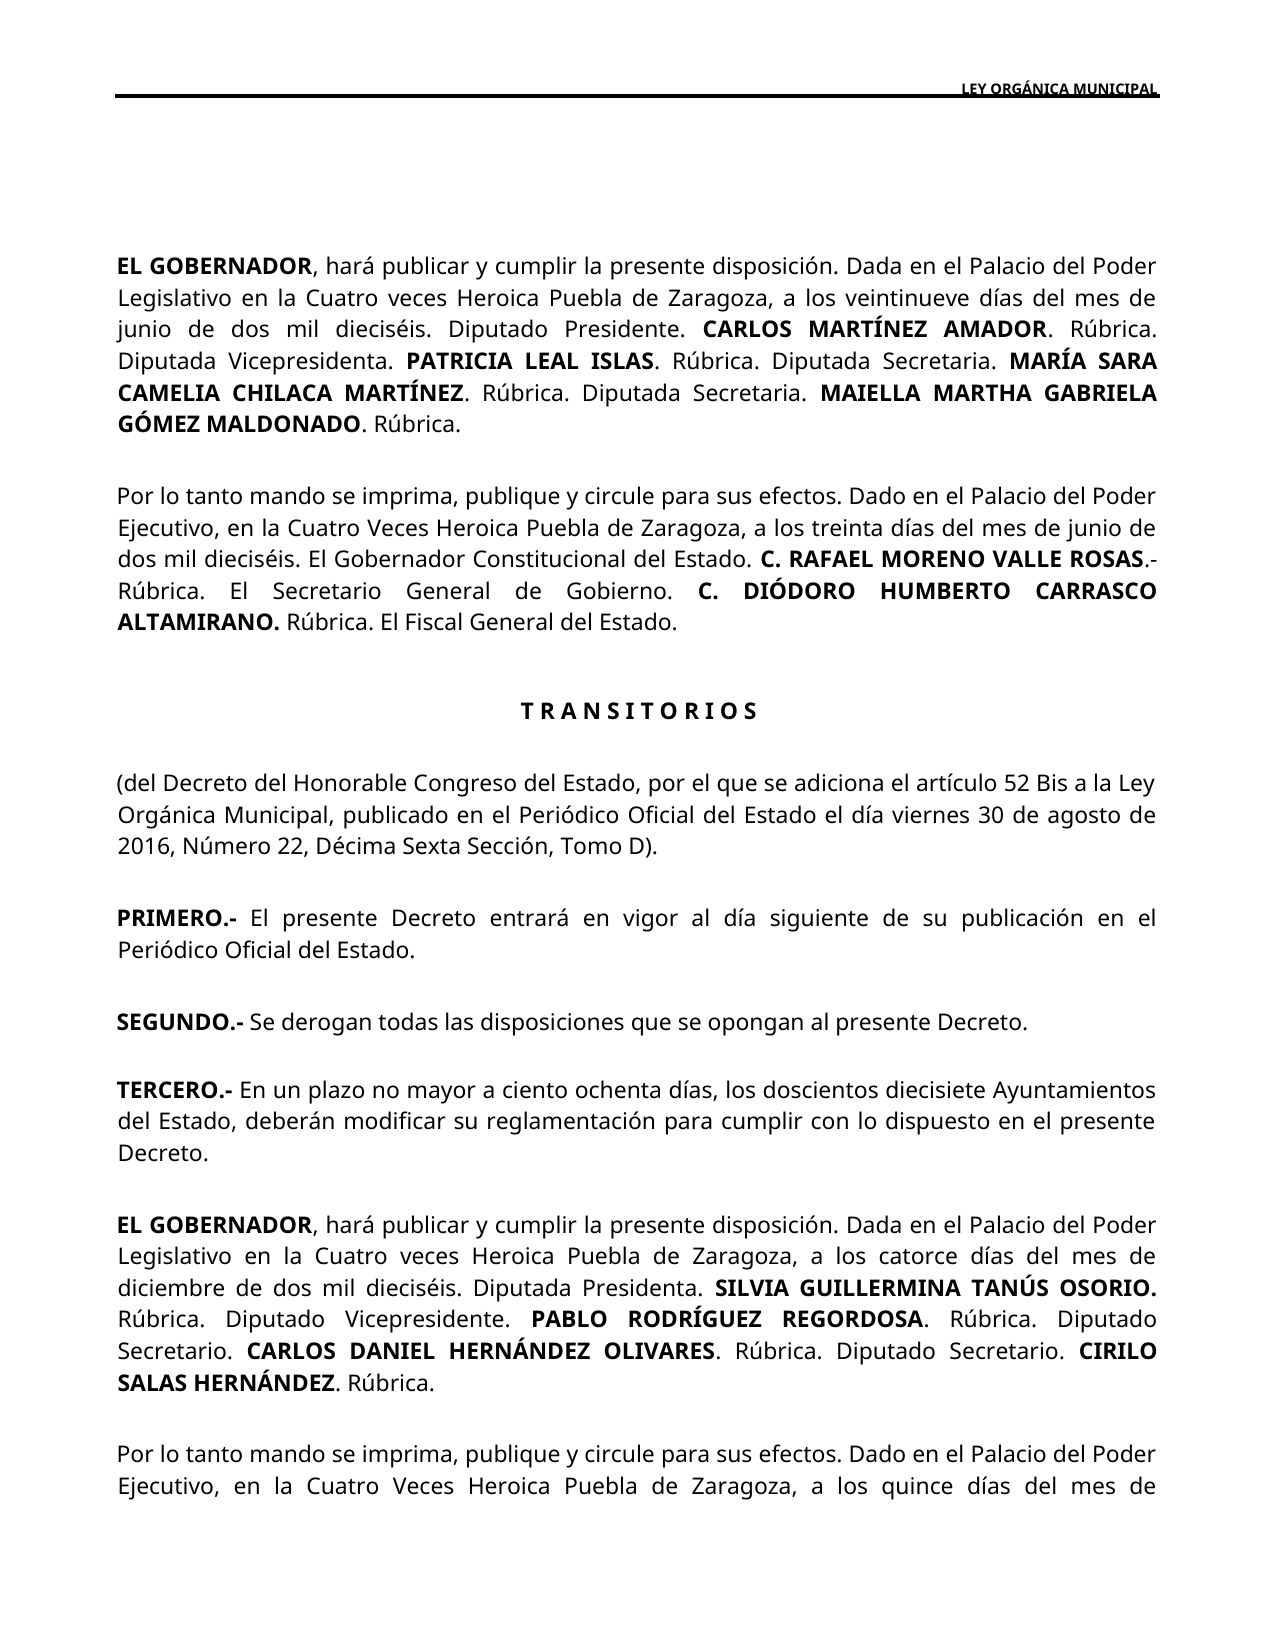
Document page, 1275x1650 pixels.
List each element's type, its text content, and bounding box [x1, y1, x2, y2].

text TERCERO.- En un plazo no mayor a ciento ochenta días, los doscientos diecisiete Ayuntamientos del Estado, deberán modificar su reglamentación para cumplir con lo dispuesto en el presente Decreto. [116, 1073, 1157, 1168]
text PRIMERO.- El presente Decreto entrará en vigor al día siguiente de su publicación en el Periódico Oficial del Estado. [116, 902, 1157, 965]
text T R A N S I T O R I O S [118, 695, 1159, 726]
text (del Decreto del Honorable Congreso del Estado, por el que se adiciona el artículo 52 Bis a la Ley Orgánica Municipal, publicado en el Periódico Oficial del Estado el día viernes 30 de agosto de 2016, Número 22, Décima Sexta Sección, Tomo D). [116, 767, 1157, 862]
text EL GOBERNADOR, hará publicar y cumplir la presente disposición. Dada en el Palacio del Poder Legislativo en la Cuatro veces Heroica Puebla de Zaragoza, a los veintinueve días del mes de junio de dos mil dieciséis. Diputado Presidente. CARLOS MARTÍNEZ AMADOR. Rúbrica. Diputada Vicepresidenta. PATRICIA LEAL ISLAS. Rúbrica. Diputada Secretaria. MARÍA SARA CAMELIA CHILACA MARTÍNEZ. Rúbrica. Diputada Secretaria. MAIELLA MARTHA GABRIELA GÓMEZ MALDONADO. Rúbrica. [116, 250, 1157, 439]
text Por lo tanto mando se imprima, publique y circule para sus efectos. Dado en el Palacio del Poder Ejecutivo, en la Cuatro Veces Heroica Puebla de Zaragoza, a los treinta días del mes de junio de dos mil dieciséis. El Gobernador Constitucional del Estado. C. RAFAEL MORENO VALLE ROSAS.-Rúbrica. El Secretario General de Gobierno. C. DIÓDORO HUMBERTO CARRASCO ALTAMIRANO. Rúbrica. El Fiscal General del Estado. [116, 480, 1157, 638]
text EL GOBERNADOR, hará publicar y cumplir la presente disposición. Dada en el Palacio del Poder Legislativo en la Cuatro veces Heroica Puebla de Zaragoza, a los catorce días del mes de diciembre de dos mil dieciséis. Diputada Presidenta. SILVIA GUILLERMINA TANÚS OSORIO. Rúbrica. Diputado Vicepresidente. PABLO RODRÍGUEZ REGORDOSA. Rúbrica. Diputado Secretario. CARLOS DANIEL HERNÁNDEZ OLIVARES. Rúbrica. Diputado Secretario. CIRILO SALAS HERNÁNDEZ. Rúbrica. [116, 1209, 1157, 1398]
text SEGUNDO.- Se derogan todas las disposiciones que se opongan al presente Decreto. [116, 1006, 1157, 1037]
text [116, 1438, 1157, 1501]
